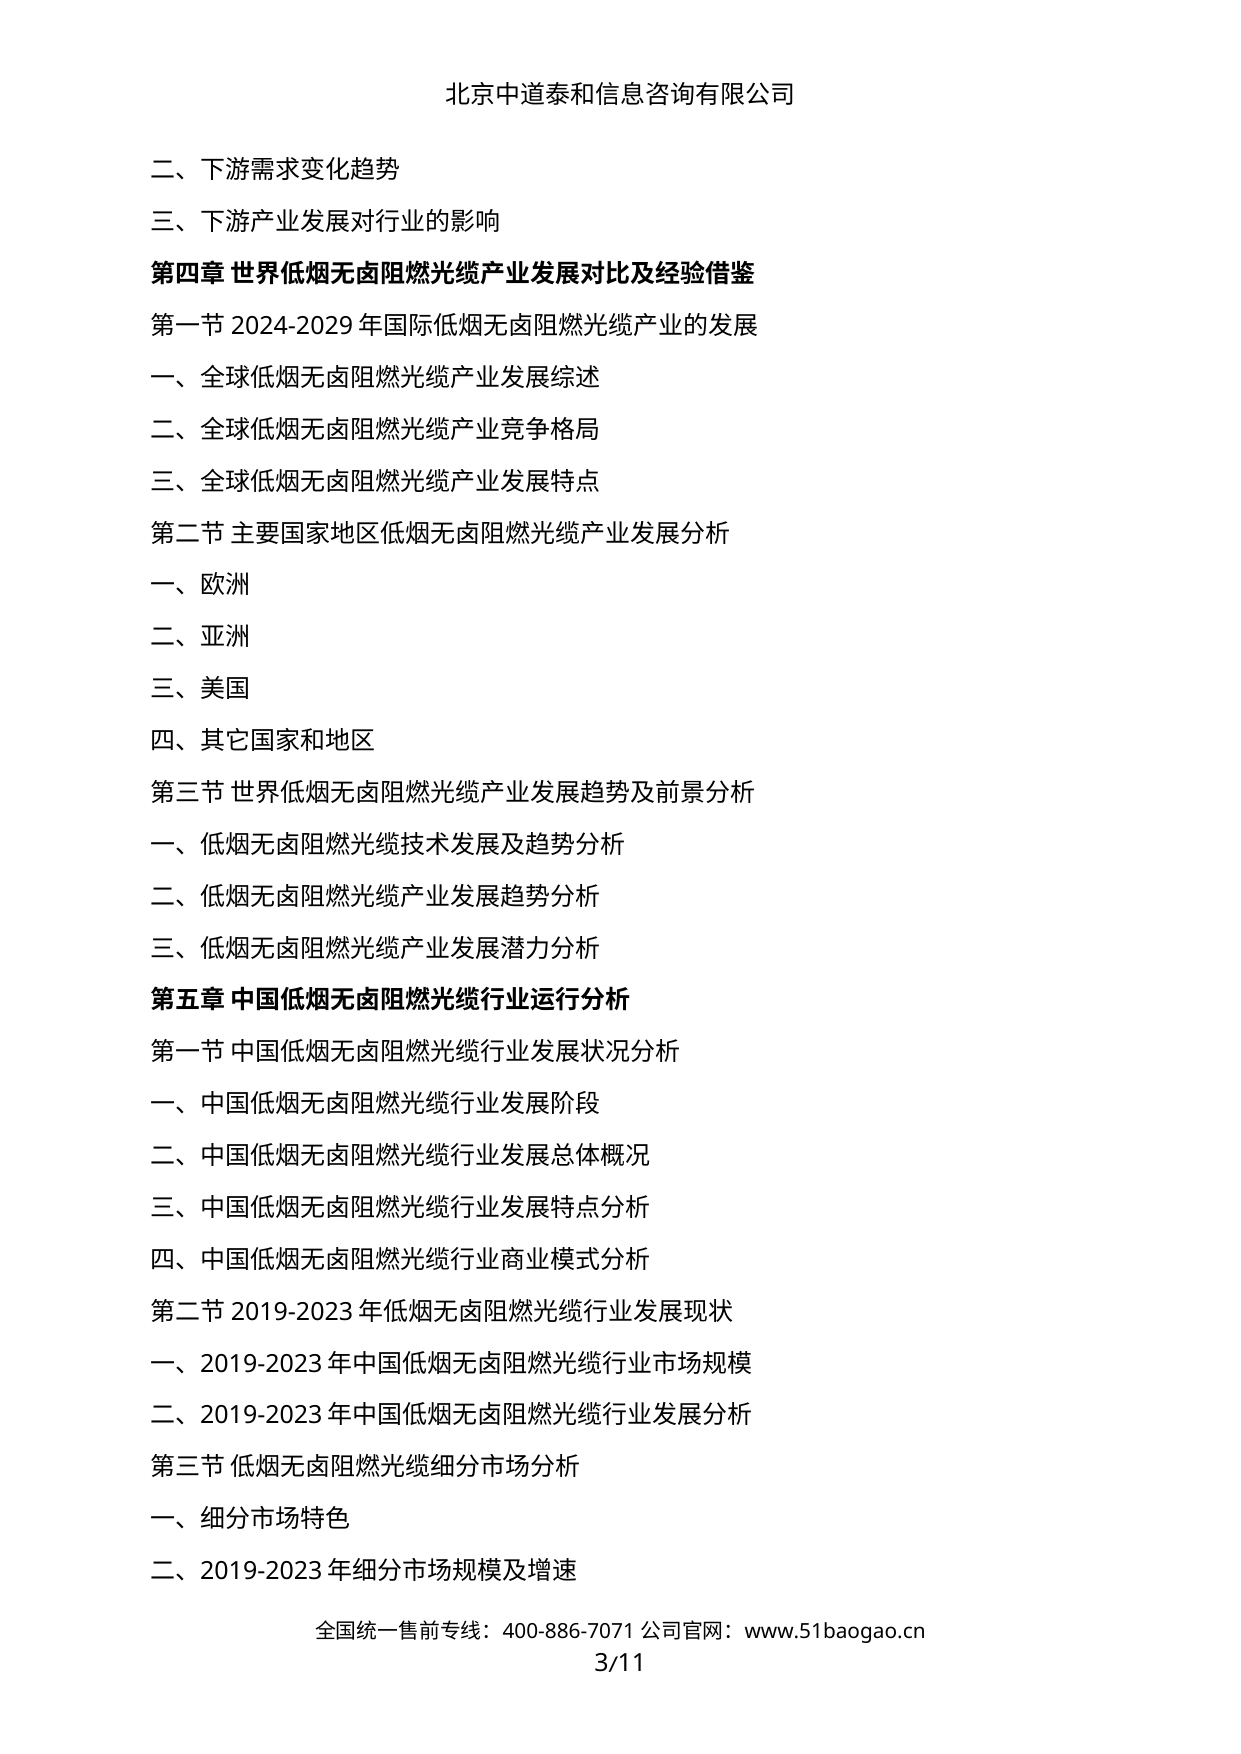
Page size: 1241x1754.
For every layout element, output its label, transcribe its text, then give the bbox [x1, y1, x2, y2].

text 二、低烟无卤阻燃光缆产业发展趋势分析 [150, 876, 1090, 912]
text 第二节 主要国家地区低烟无卤阻燃光缆产业发展分析 [150, 513, 1090, 549]
text 一、2019-2023年中国低烟无卤阻燃光缆行业市场规模 [150, 1343, 1090, 1379]
text 二、2019-2023年细分市场规模及增速 [150, 1551, 1090, 1587]
text 一、全球低烟无卤阻燃光缆产业发展综述 [150, 357, 1090, 394]
text 四、中国低烟无卤阻燃光缆行业商业模式分析 [150, 1239, 1090, 1276]
text 一、欧洲 [150, 565, 1090, 601]
text 第四章 世界低烟无卤阻燃光缆产业发展对比及经验借鉴 [150, 254, 1090, 290]
text 第三节 低烟无卤阻燃光缆细分市场分析 [150, 1447, 1090, 1483]
text 第一节 2024-2029年国际低烟无卤阻燃光缆产业的发展 [150, 306, 1090, 342]
text 一、细分市场特色 [150, 1499, 1090, 1535]
text 二、下游需求变化趋势 [150, 150, 1090, 186]
text 三、低烟无卤阻燃光缆产业发展潜力分析 [150, 928, 1090, 964]
text 一、中国低烟无卤阻燃光缆行业发展阶段 [150, 1084, 1090, 1120]
text 第一节 中国低烟无卤阻燃光缆行业发展状况分析 [150, 1032, 1090, 1068]
text 三、下游产业发展对行业的影响 [150, 202, 1090, 238]
text 二、中国低烟无卤阻燃光缆行业发展总体概况 [150, 1136, 1090, 1172]
text 第二节 2019-2023年低烟无卤阻燃光缆行业发展现状 [150, 1291, 1090, 1327]
text 三、全球低烟无卤阻燃光缆产业发展特点 [150, 461, 1090, 497]
text 第三节 世界低烟无卤阻燃光缆产业发展趋势及前景分析 [150, 772, 1090, 809]
text 三、美国 [150, 669, 1090, 705]
text 第五章 中国低烟无卤阻燃光缆行业运行分析 [150, 980, 1090, 1016]
text 二、全球低烟无卤阻燃光缆产业竞争格局 [150, 409, 1090, 446]
text 一、低烟无卤阻燃光缆技术发展及趋势分析 [150, 824, 1090, 861]
text 二、2019-2023年中国低烟无卤阻燃光缆行业发展分析 [150, 1395, 1090, 1431]
text 三、中国低烟无卤阻燃光缆行业发展特点分析 [150, 1187, 1090, 1224]
text 二、亚洲 [150, 617, 1090, 653]
text 四、其它国家和地区 [150, 721, 1090, 757]
